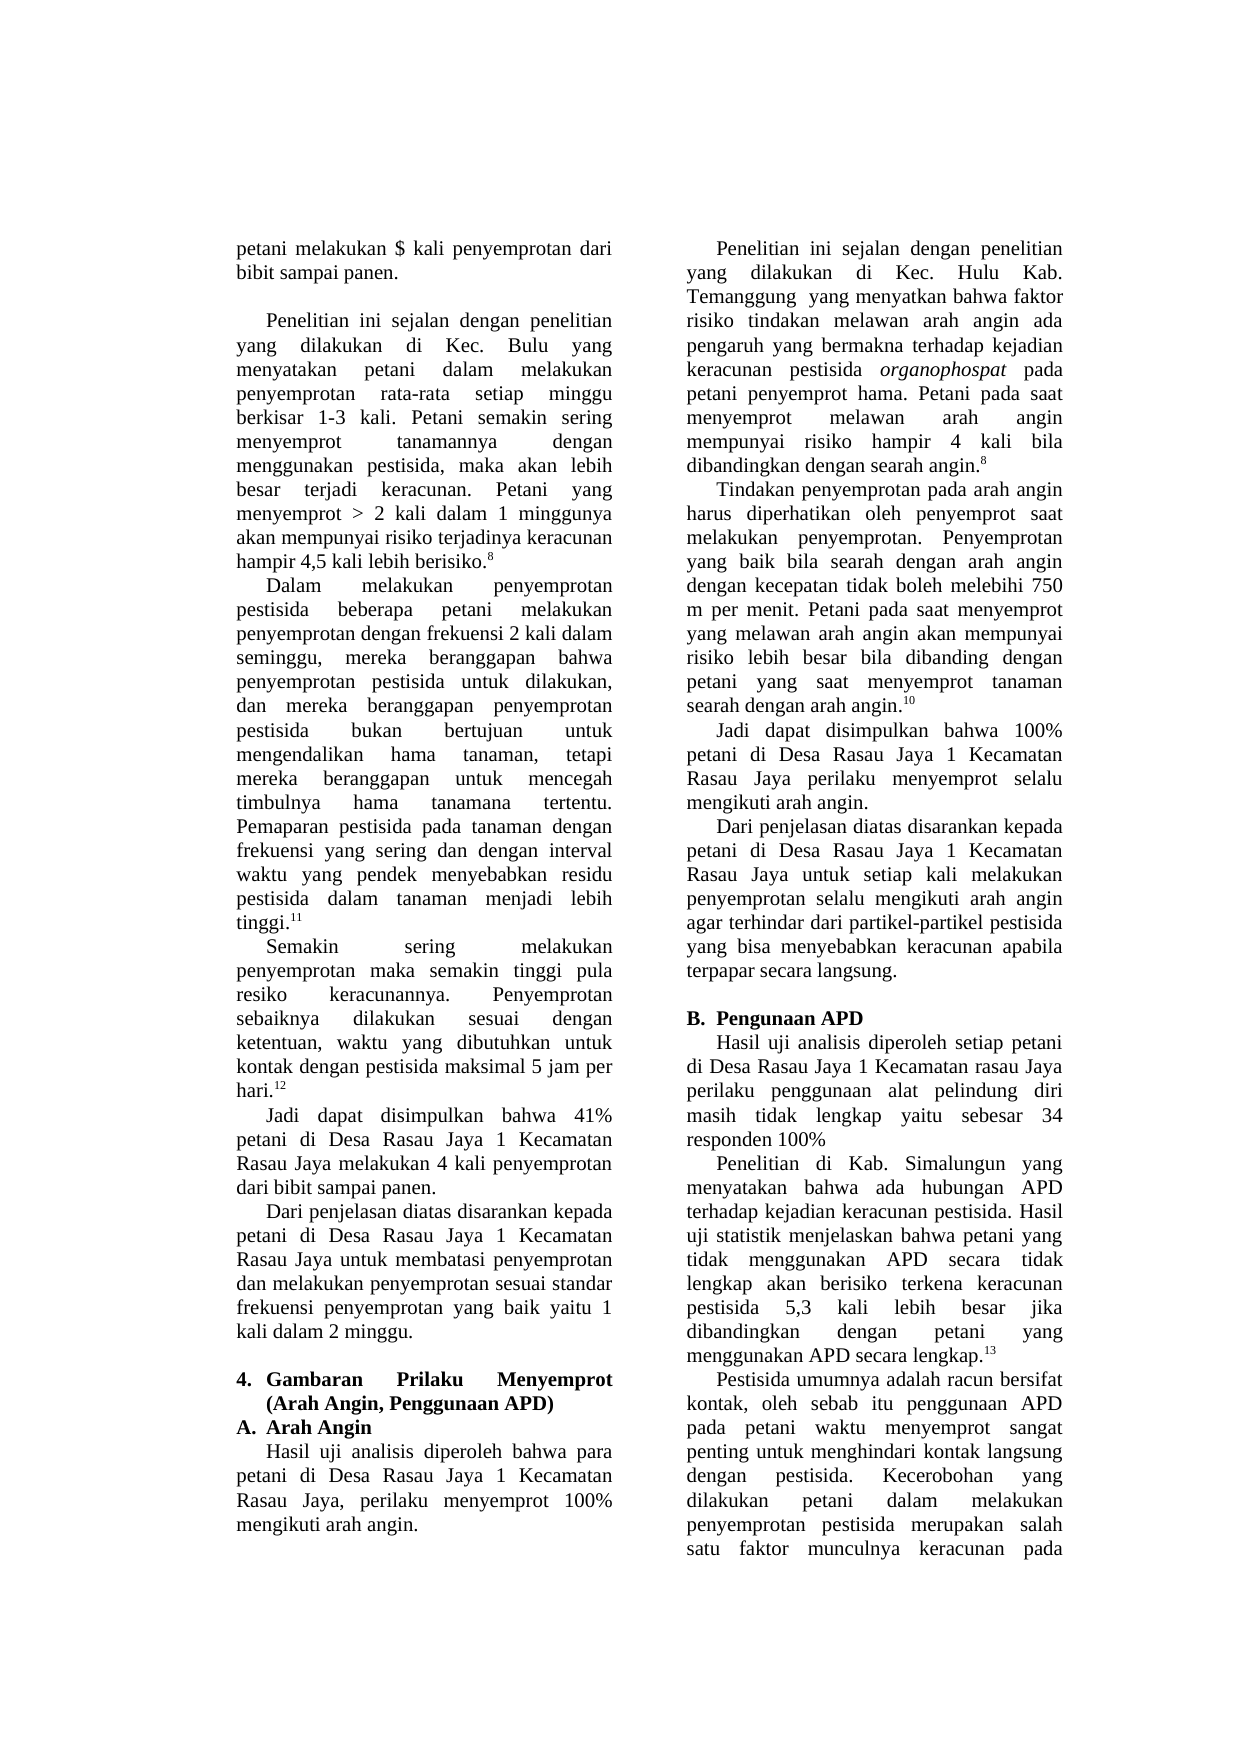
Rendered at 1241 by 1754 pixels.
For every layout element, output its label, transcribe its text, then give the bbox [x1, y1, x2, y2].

list Jadi dapat disimpulkan bahwa 41% petani di Desa Rasau Jaya 1 Kecamatan Rasau Jaya melakukan 4 kali penyemprotan dari bibit sampai panen. [236, 1102, 613, 1199]
list Penelitian ini sejalan dengan penelitian yang dilakukan di Kec. Bulu yang menyatakan petani dalam melakukan penyemprotan rata-rata setiap minggu berkisar 1-3 kali. Petani semakin sering menyemprot tanamannya dengan menggunakan pestisida, maka akan lebih besar terjadi keracunan. Petani yang menyemprot > 2 kali dalam 1 minggunya akan mempunyai risiko terjadinya keracunan hampir 4,5 kali lebih berisiko.8 [236, 308, 613, 573]
list Jadi dapat disimpulkan bahwa 100% petani di Desa Rasau Jaya 1 Kecamatan Rasau Jaya perilaku menyemprot selalu mengikuti arah angin. [686, 717, 1063, 814]
list Penelitian di Kab. Simalungun yang menyatakan bahwa ada hubungan APD terhadap kejadian keracunan pestisida. Hasil uji statistik menjelaskan bahwa petani yang tidak menggunakan APD secara tidak lengkap akan berisiko terkena keracunan pestisida 5,3 kali lebih besar jika dibandingkan dengan petani yang menggunakan APD secara lengkap.13 [686, 1151, 1063, 1367]
list Hasil uji analisis diperoleh setiap petani di Desa Rasau Jaya 1 Kecamatan rasau Jaya perilaku penggunaan alat pelindung diri masih tidak lengkap yaitu sebesar 34 responden 100% [686, 1030, 1063, 1151]
list Dalam melakukan penyemprotan pestisida beberapa petani melakukan penyemprotan dengan frekuensi 2 kali dalam seminggu, mereka beranggapan bahwa penyemprotan pestisida untuk dilakukan, dan mereka beranggapan penyemprotan pestisida bukan bertujuan untuk mengendalikan hama tanaman, tetapi mereka beranggapan untuk mencegah timbulnya hama tanamana tertentu. Pemaparan pestisida pada tanaman dengan frekuensi yang sering dan dengan interval waktu yang pendek menyebabkan residu pestisida dalam tanaman menjadi lebih tinggi.11 [236, 573, 613, 934]
list Hasil uji analisis diperoleh bahwa para petani di Desa Rasau Jaya 1 Kecamatan Rasau Jaya, perilaku menyemprot 100% mengikuti arah angin. [236, 1439, 613, 1536]
list Semakin sering melakukan penyemprotan maka semakin tinggi pula resiko keracunannya. Penyemprotan sebaiknya dilakukan sesuai dengan ketentuan, waktu yang dibutuhkan untuk kontak dengan pestisida maksimal 5 jam per hari.12 [236, 934, 613, 1102]
list Gambaran Prilaku Menyemprot (Arah Angin, Penggunaan APD) [236, 1367, 613, 1415]
list Dari penjelasan diatas disarankan kepada petani di Desa Rasau Jaya 1 Kecamatan Rasau Jaya untuk setiap kali melakukan penyemprotan selalu mengikuti arah angin agar terhindar dari partikel-partikel pestisida yang bisa menyebabkan keracunan apabila terpapar secara langsung. [686, 814, 1063, 982]
list Pengunaan APD [686, 1006, 1063, 1030]
list Tindakan penyemprotan pada arah angin harus diperhatikan oleh penyemprot saat melakukan penyemprotan. Penyemprotan yang baik bila searah dengan arah angin dengan kecepatan tidak boleh melebihi 750 m per menit. Petani pada saat menyemprot yang melawan arah angin akan mempunyai risiko lebih besar bila dibanding dengan petani yang saat menyemprot tanaman searah dengan arah angin.10 [686, 477, 1063, 717]
list Penelitian ini sejalan dengan penelitian yang dilakukan di Kec. Hulu Kab. Temanggung yang menyatkan bahwa faktor risiko tindakan melawan arah angin ada pengaruh yang bermakna terhadap kejadian keracunan pestisida organophospat pada petani penyemprot hama. Petani pada saat menyemprot melawan arah angin mempunyai risiko hampir 4 kali bila dibandingkan dengan searah angin.8 [686, 236, 1063, 477]
list Dari penjelasan diatas disarankan kepada petani di Desa Rasau Jaya 1 Kecamatan Rasau Jaya untuk membatasi penyemprotan dan melakukan penyemprotan sesuai standar frekuensi penyemprotan yang baik yaitu 1 kali dalam 2 minggu. [236, 1199, 613, 1343]
list Arah Angin [236, 1415, 613, 1439]
